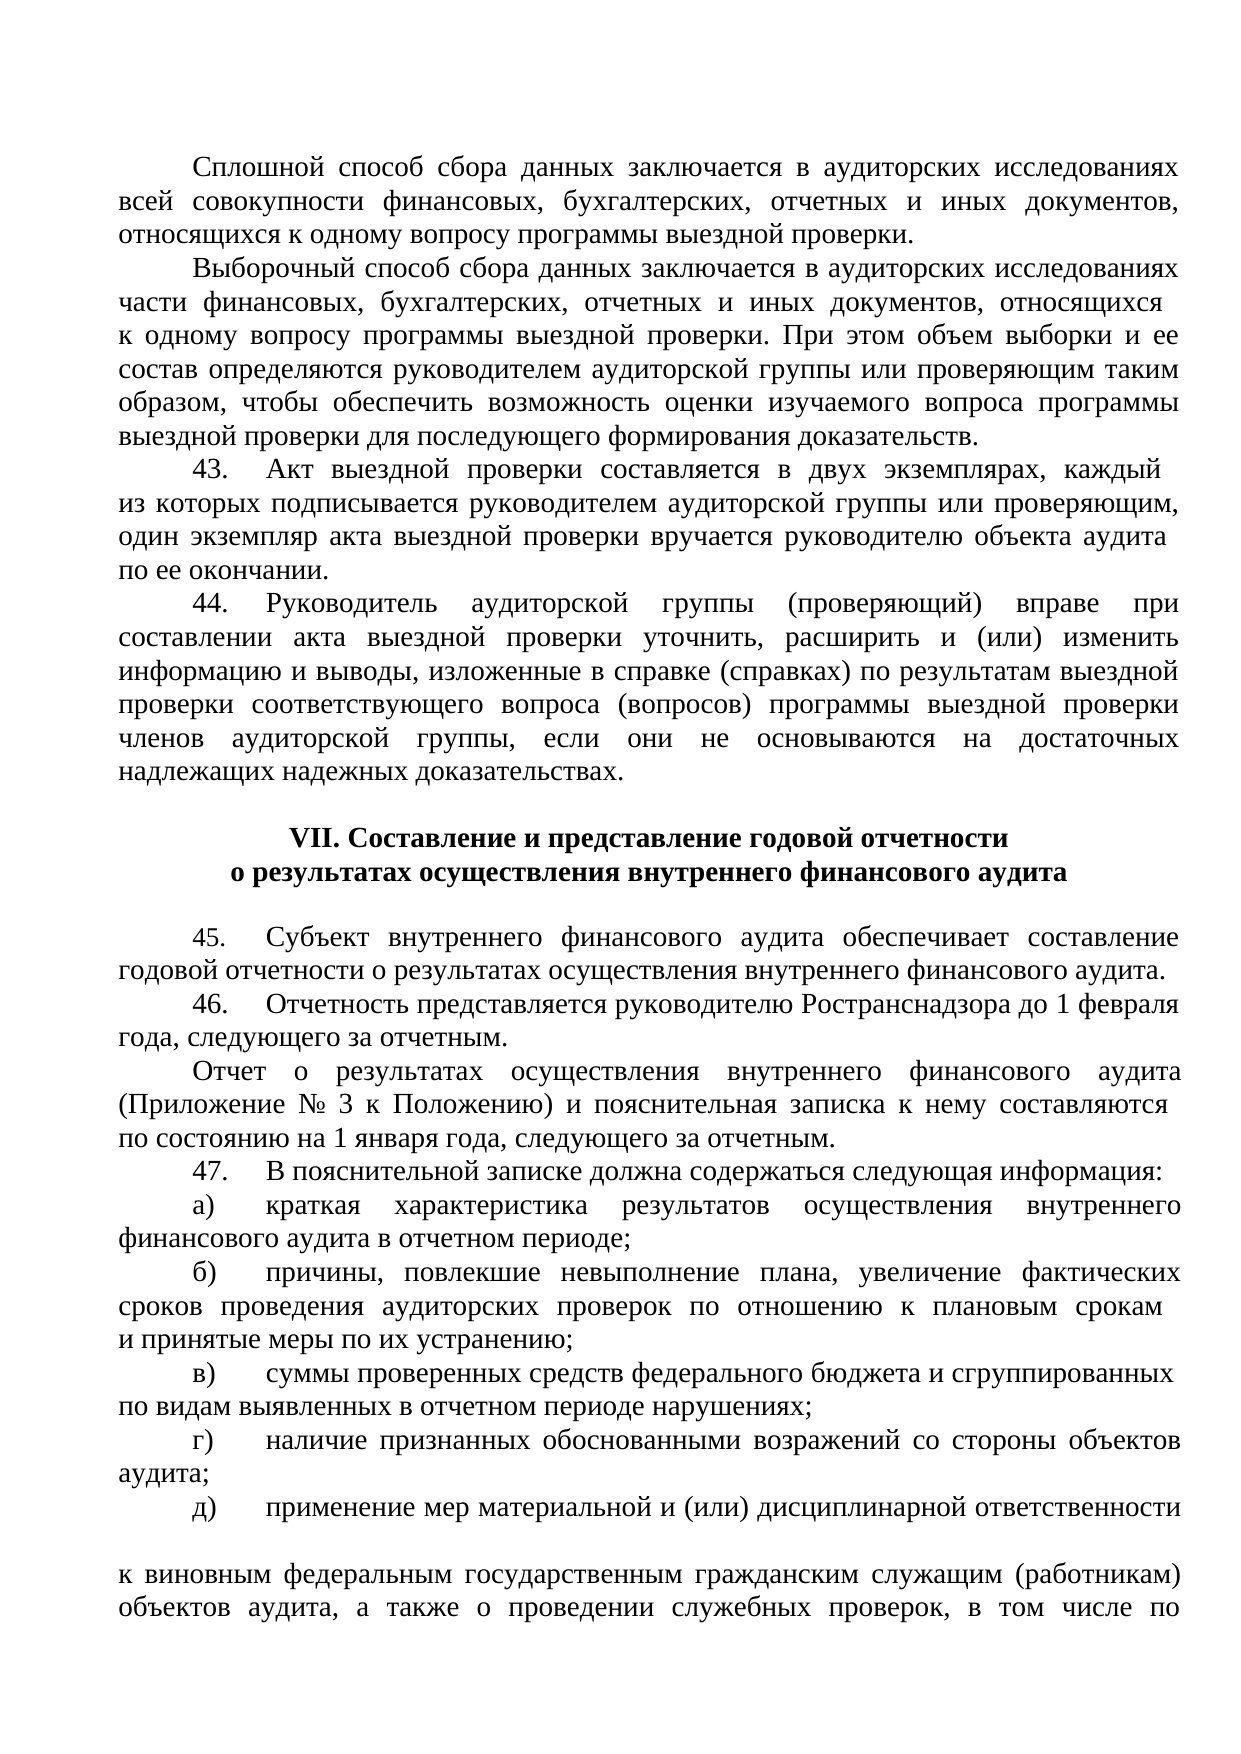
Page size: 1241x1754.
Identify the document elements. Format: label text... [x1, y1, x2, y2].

list В пояснительной записке должна содержаться следующая информация: [118, 1153, 1182, 1187]
text VII. Составление и представление годовой отчетности [118, 820, 1180, 854]
list причины, повлекшие невыполнение плана, увеличение фактических сроков проведения аудиторских проверок по отношению к плановым срокам и принятые меры по их устранению; [118, 1254, 1182, 1355]
list Руководитель аудиторской группы (проверяющий) вправе при составлении акта выездной проверки уточнить, расширить и (или) изменить информацию и выводы, изложенные в справке (справках) по результатам выездной проверки соответствующего вопроса (вопросов) программы выездной проверки членов аудиторской группы, если они не основываются на достаточных надлежащих надежных доказательствах. [118, 586, 1180, 787]
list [118, 1489, 1182, 1623]
list Акт выездной проверки составляется в двух экземплярах, каждый из которых подписывается руководителем аудиторской группы или проверяющим, один экземпляр акта выездной проверки вручается руководителю объекта аудита по ее окончании. [118, 451, 1180, 586]
text Отчет о результатах осуществления внутреннего финансового аудита (Приложение № 3 к Положению) и пояснительная записка к нему составляются по состоянию на 1 января года, следующего за отчетным. [118, 1053, 1182, 1153]
list наличие признанных обоснованными возражений со стороны объектов аудита; [118, 1422, 1182, 1489]
list Субъект внутреннего финансового аудита обеспечивает составление годовой отчетности о результатах осуществления внутреннего финансового аудита. [118, 919, 1180, 986]
list Отчетность представляется руководителю Ространснадзора до 1 февраля года, следующего за отчетным. [118, 986, 1180, 1053]
list краткая характеристика результатов осуществления внутреннего финансового аудита в отчетном периоде; [118, 1187, 1182, 1254]
list суммы проверенных средств федерального бюджета и сгруппированных по видам выявленных в отчетном периоде нарушениях; [118, 1355, 1182, 1422]
text о результатах осуществления внутреннего финансового аудита [118, 854, 1180, 887]
text Сплошной способ сбора данных заключается в аудиторских исследованиях всей совокупности финансовых, бухгалтерских, отчетных и иных документов, относящихся к одному вопросу программы выездной проверки. [118, 149, 1180, 250]
text Выборочный способ сбора данных заключается в аудиторских исследованиях части финансовых, бухгалтерских, отчетных и иных документов, относящихся к одному вопросу программы выездной проверки. При этом объем выборки и ее состав определяются руководителем аудиторской группы или проверяющим таким образом, чтобы обеспечить возможность оценки изучаемого вопроса программы выездной проверки для последующего формирования доказательств. [118, 250, 1180, 451]
